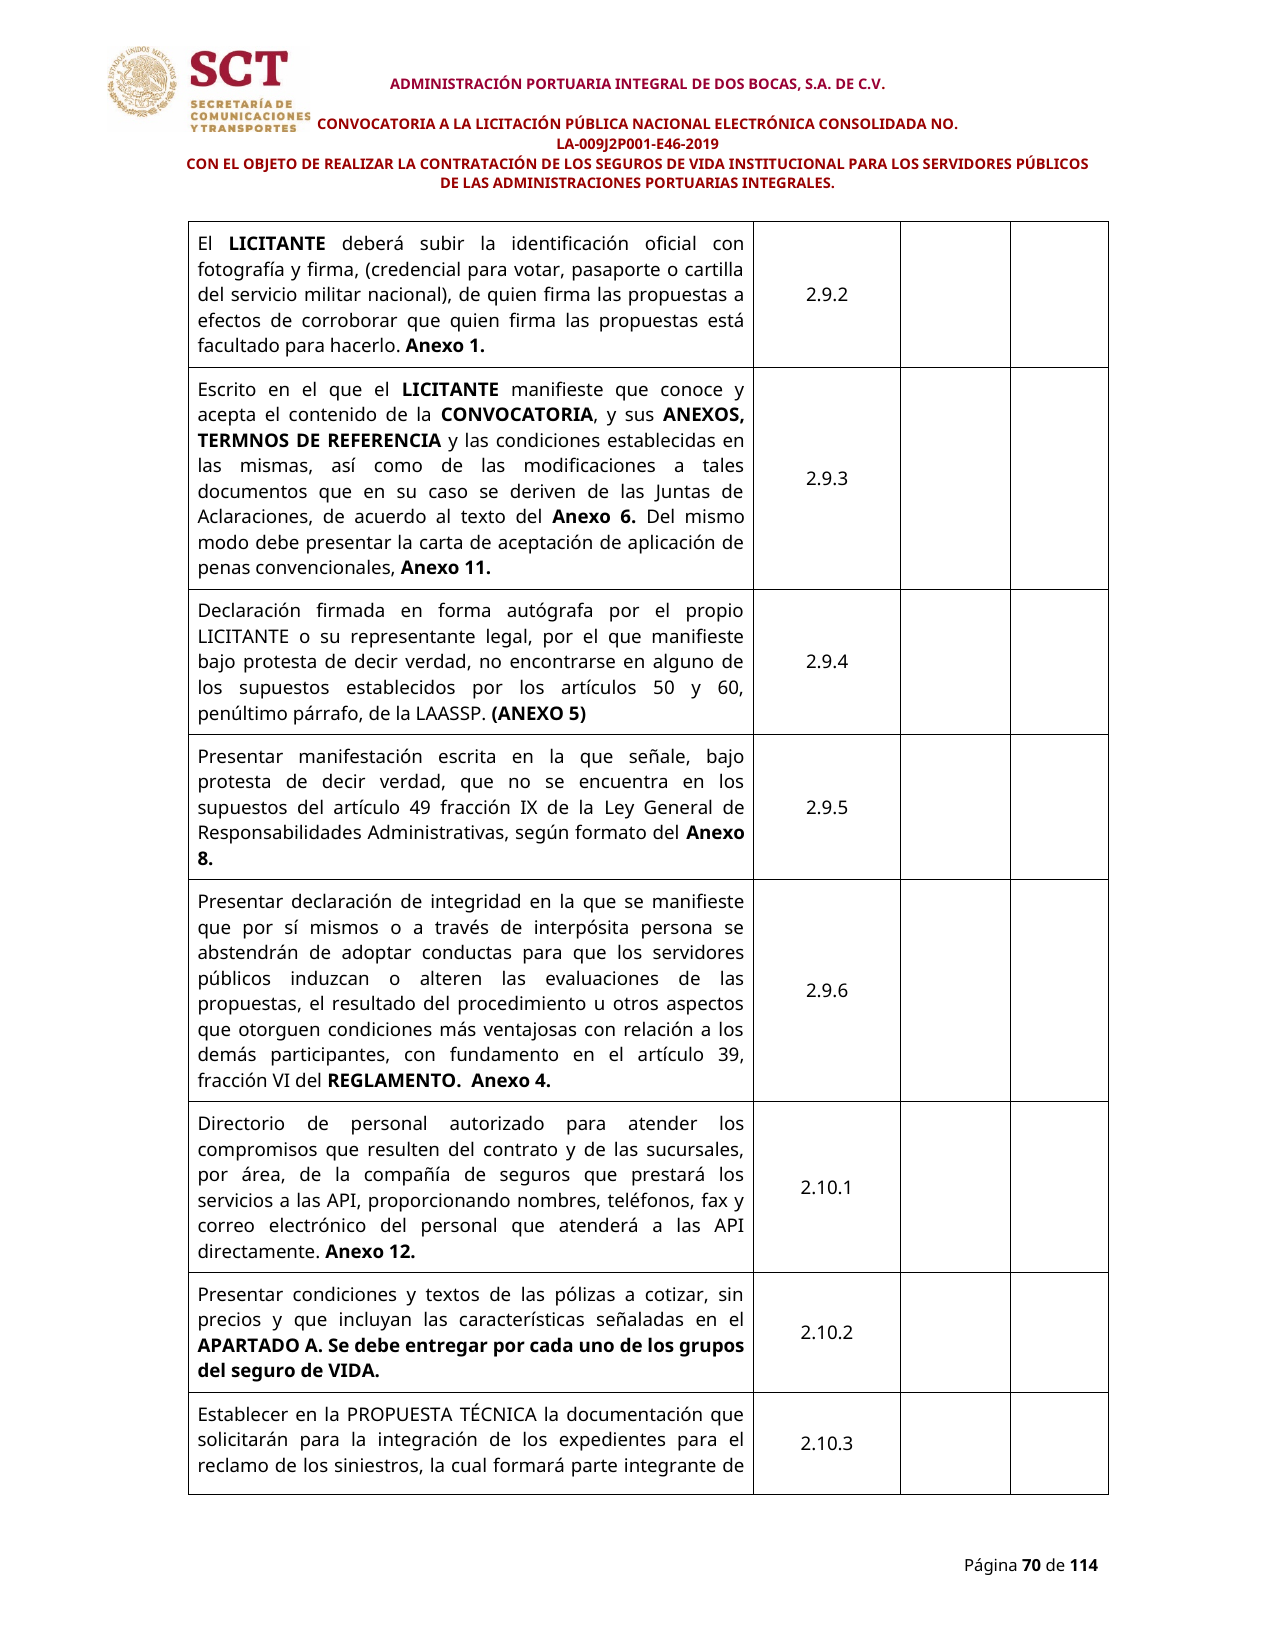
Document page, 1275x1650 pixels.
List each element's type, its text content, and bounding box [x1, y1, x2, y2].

table_cell 2.9.5 [754, 735, 900, 879]
table_cell Escrito en el que el LICITANTE manifieste que conoce y acepta el contenido de la CONVOCATORIA, y sus ANEXOS, TERMNOS DE REFERENCIA y las condiciones establecidas en las mismas, así como de las modificaciones a tales documentos que en su caso se deriven de las Juntas de Aclaraciones, de acuerdo al texto del Anexo 6. Del mismo modo debe presentar la carta de aceptación de aplicación de penas convencionales, Anexo 11. [189, 368, 753, 588]
table_cell [901, 1393, 1010, 1494]
table_cell 2.10.1 [754, 1102, 900, 1272]
table_cell [1011, 1393, 1108, 1494]
table_cell [1011, 1102, 1108, 1272]
table_cell El LICITANTE deberá subir la identificación oficial con fotografía y firma, (credencial para votar, pasaporte o cartilla del servicio militar nacional), de quien firma las propuestas a efectos de corroborar que quien firma las propuestas está facultado para hacerlo. Anexo 1. [189, 222, 753, 367]
table_cell [1011, 880, 1108, 1101]
table_cell [901, 1102, 1010, 1272]
table_cell 2.10.3 [754, 1393, 900, 1494]
picture [107, 46, 311, 132]
table_cell Directorio de personal autorizado para atender los compromisos que resulten del contrato y de las sucursales, por área, de la compañía de seguros que prestará los servicios a las API, proporcionando nombres, teléfonos, fax y correo electrónico del personal que atenderá a las API directamente. Anexo 12. [189, 1102, 753, 1272]
table_cell Presentar condiciones y textos de las pólizas a cotizar, sin precios y que incluyan las características señaladas en el APARTADO A. Se debe entregar por cada uno de los grupos del seguro de VIDA. [189, 1273, 753, 1392]
table_cell [901, 735, 1010, 879]
table_cell [901, 222, 1010, 367]
table_cell 2.9.3 [754, 368, 900, 588]
table_cell [901, 880, 1010, 1101]
table_cell [901, 1273, 1010, 1392]
table_cell [1011, 1273, 1108, 1392]
table_cell [1011, 222, 1108, 367]
table_cell Declaración firmada en forma autógrafa por el propio LICITANTE o su representante legal, por el que manifieste bajo protesta de decir verdad, no encontrarse en alguno de los supuestos establecidos por los artículos 50 y 60, penúltimo párrafo, de la LAASSP. (ANEXO 5) [189, 590, 753, 734]
table_cell Presentar declaración de integridad en la que se manifieste que por sí mismos o a través de interpósita persona se abstendrán de adoptar conductas para que los servidores públicos induzcan o alteren las evaluaciones de las propuestas, el resultado del procedimiento u otros aspectos que otorguen condiciones más ventajosas con relación a los demás participantes, con fundamento en el artículo 39, fracción VI del REGLAMENTO. Anexo 4. [189, 880, 753, 1101]
table_cell 2.9.4 [754, 590, 900, 734]
table_cell [901, 590, 1010, 734]
table_cell [1011, 590, 1108, 734]
table_cell [1011, 735, 1108, 879]
table_cell 2.10.2 [754, 1273, 900, 1392]
table_cell [1011, 368, 1108, 588]
table_cell [901, 368, 1010, 588]
table_cell 2.9.6 [754, 880, 900, 1101]
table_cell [189, 1393, 753, 1494]
table_cell Presentar manifestación escrita en la que señale, bajo protesta de decir verdad, que no se encuentra en los supuestos del artículo 49 fracción IX de la Ley General de Responsabilidades Administrativas, según formato del Anexo 8. [189, 735, 753, 879]
table_cell 2.9.2 [754, 222, 900, 367]
